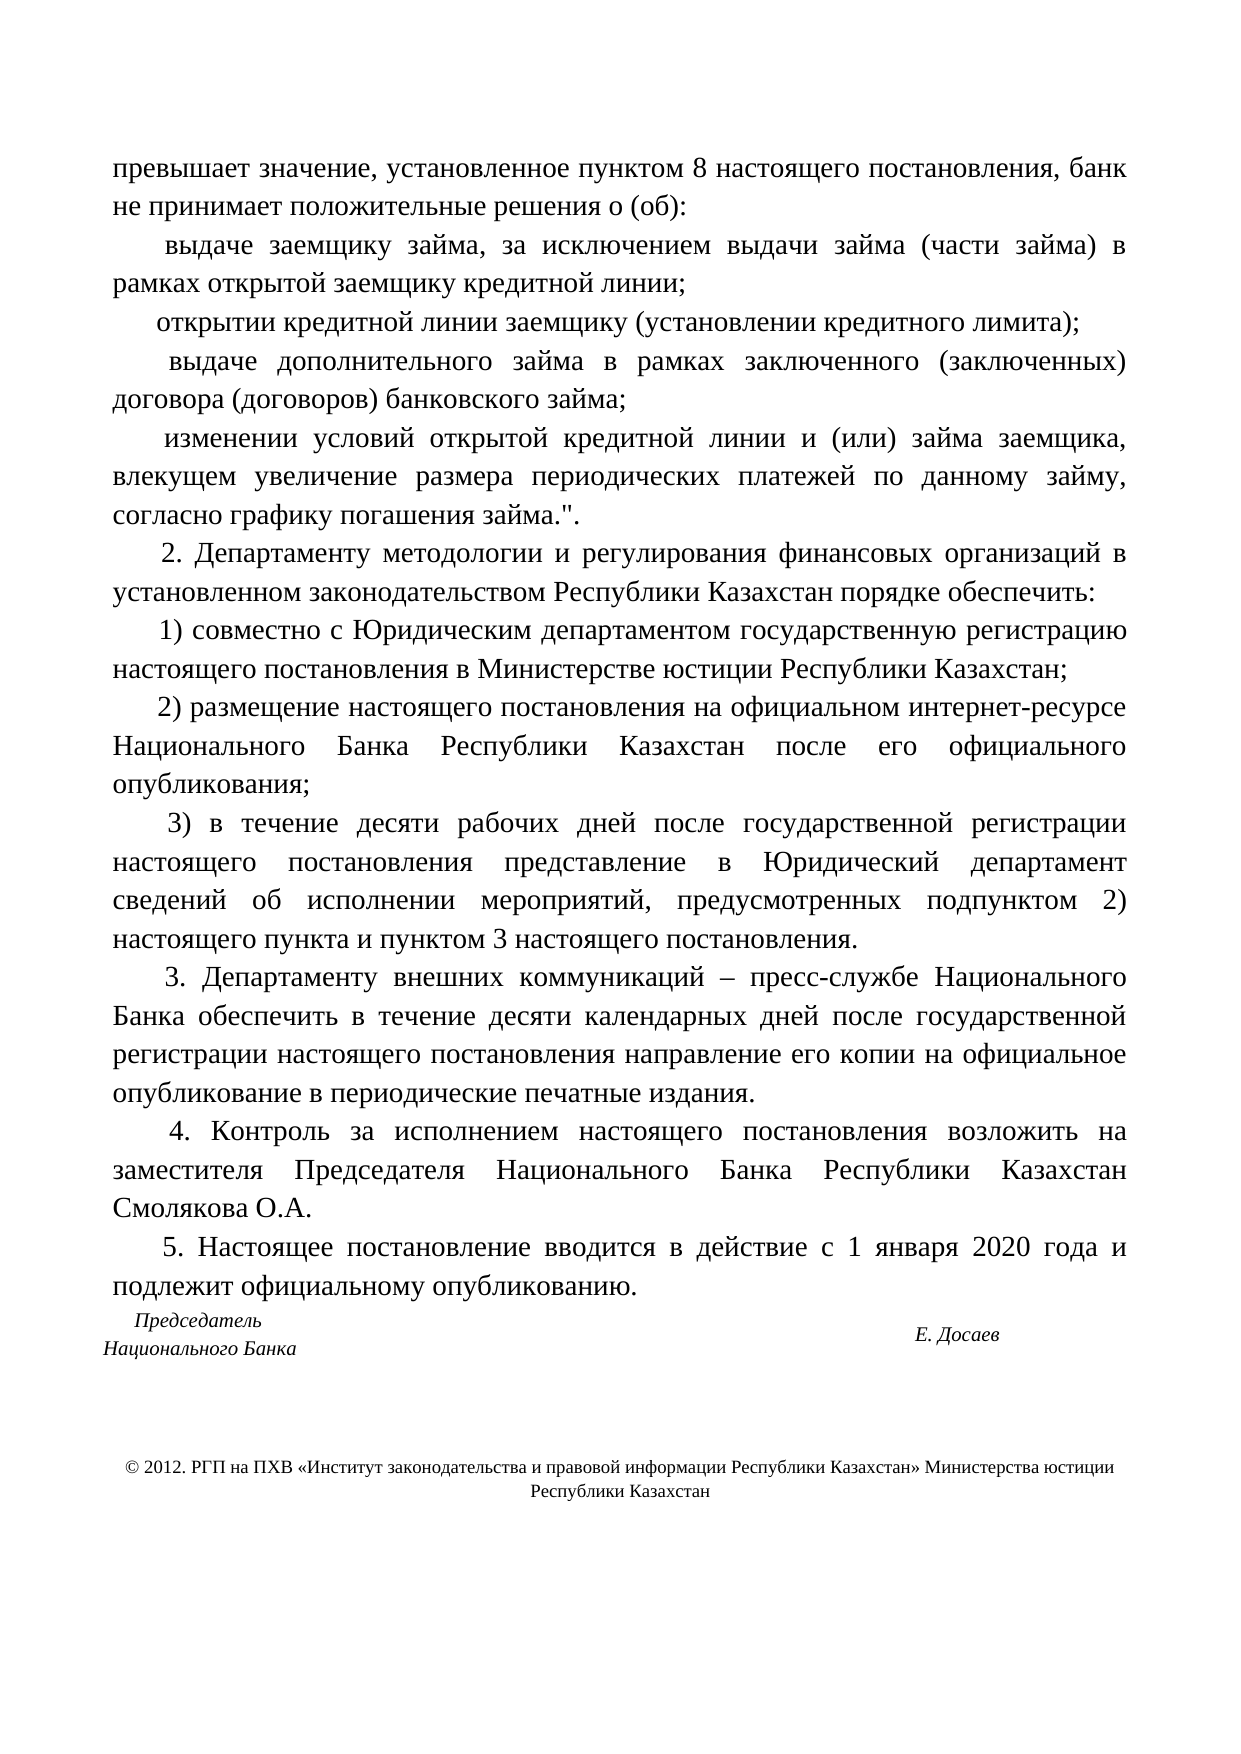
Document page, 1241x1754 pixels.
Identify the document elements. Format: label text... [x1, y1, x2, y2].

text выдаче дополнительного займа в рамках заключенного (заключенных) договора (договоров) банковского займа; [112, 343, 1128, 415]
text 4. Контроль за исполнением настоящего постановления возложить на заместителя Председателя Национального Банка Республики Казахстан Смолякова О.А. [112, 1113, 1128, 1224]
text 3. Департаменту внешних коммуникаций – пресс-службе Национального Банка обеспечить в течение десяти календарных дней после государственной регистрации настоящего постановления направление его копии на официальное опубликование в периодические печатные издания. [112, 959, 1128, 1108]
text © 2012. РГП на ПХВ «Институт законодательства и правовой информации Республики Казахстан» Министерства юстиции Республики Казахстан [112, 1456, 1128, 1502]
text 1) совместно с Юридическим департаментом государственную регистрацию настоящего постановления в Министерстве юстиции Республики Казахстан; [112, 612, 1128, 684]
text изменении условий открытой кредитной линии и (или) займа заемщика, влекущем увеличение размера периодических платежей по данному займу, согласно графику погашения займа.". [112, 420, 1128, 530]
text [112, 150, 1128, 222]
text 5. Настоящее постановление вводится в действие с 1 января 2020 года и подлежит официальному опубликованию. [112, 1229, 1128, 1301]
text открытии кредитной линии заемщику (установлении кредитного лимита); [112, 304, 1128, 338]
text 3) в течение десяти рабочих дней после государственной регистрации настоящего постановления представление в Юридический департамент сведений об исполнении мероприятий, предусмотренных подпунктом 2) настоящего пункта и пунктом 3 настоящего постановления. [112, 805, 1128, 954]
text 2. Департаменту методологии и регулирования финансовых организаций в установленном законодательством Республики Казахстан порядке обеспечить: [112, 535, 1128, 607]
table_header Е. Досаев [913, 1306, 1240, 1365]
table_header Председатель Национального Банка [101, 1306, 913, 1365]
text выдаче заемщику займа, за исключением выдачи займа (части займа) в рамках открытой заемщику кредитной линии; [112, 227, 1128, 299]
text 2) размещение настоящего постановления на официальном интернет-ресурсе Национального Банка Республики Казахстан после его официального опубликования; [112, 689, 1128, 800]
